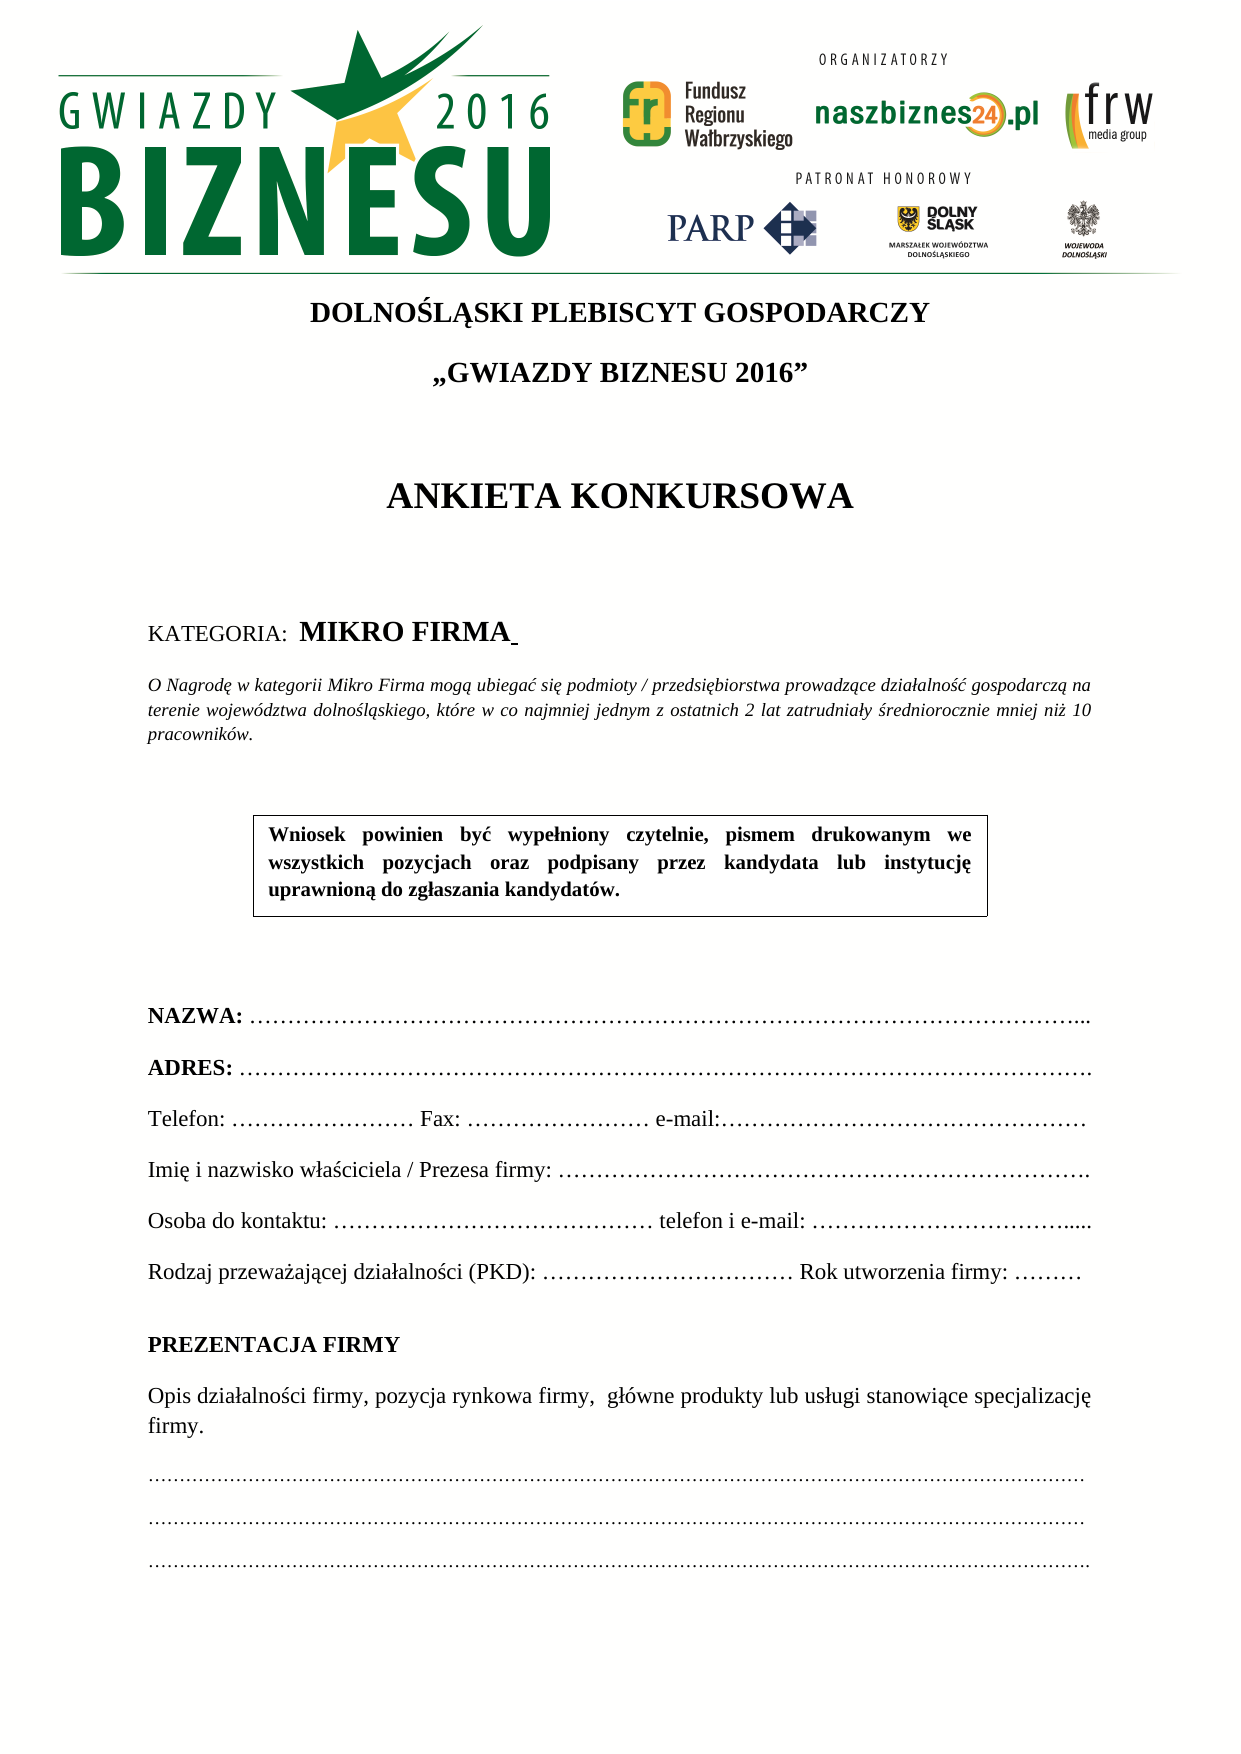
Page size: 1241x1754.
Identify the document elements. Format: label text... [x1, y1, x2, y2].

text DOLNOŚLĄSKI PLEBISCYT GOSPODARCZY [148, 295, 1093, 329]
text Osoba do kontaktu: …………………………………… telefon i e-mail: ……………………………..... [148, 1207, 1093, 1233]
text NAZWA: ………………………………………………………………………………………………... [148, 1002, 1093, 1029]
text ………………………………………………………………………………………………………………………………………………………………………………………………………………………………………………………………………………………………………………………………………………………………………………………………………………. [148, 1463, 1093, 1571]
text ANKIETA KONKURSOWA [148, 473, 1093, 517]
text KATEGORIA: MIKRO FIRMA [148, 614, 1093, 648]
picture [0, 1, 1241, 1754]
text PREZENTACJA FIRMY [148, 1331, 1093, 1358]
text „GWIAZDY BIZNESU 2016” [148, 355, 1093, 388]
text O Nagrodę w kategorii Mikro Firma mogą ubiegać się podmioty / przedsiębiorstwa prowadzące działalność gospodarczą na terenie województwa dolnośląskiego, które w co najmniej jednym z ostatnich 2 lat zatrudniały średniorocznie mniej niż 10 pracowników. [148, 674, 1093, 745]
text Telefon: …………………… Fax: …………………… e-mail:………………………………………… [148, 1104, 1093, 1131]
text ADRES: …………………………………………………………………………………………………. [148, 1053, 1093, 1080]
text Opis działalności firmy, pozycja rynkowa firmy, główne produkty lub usługi stanowiące specjalizację firmy. [148, 1382, 1093, 1439]
text Imię i nazwisko właściciela / Prezesa firmy: ……………………………………………………………. [148, 1156, 1093, 1182]
text Rodzaj przeważającej działalności (PKD): …………………………… Rok utworzenia firmy: ……… [148, 1258, 1093, 1284]
